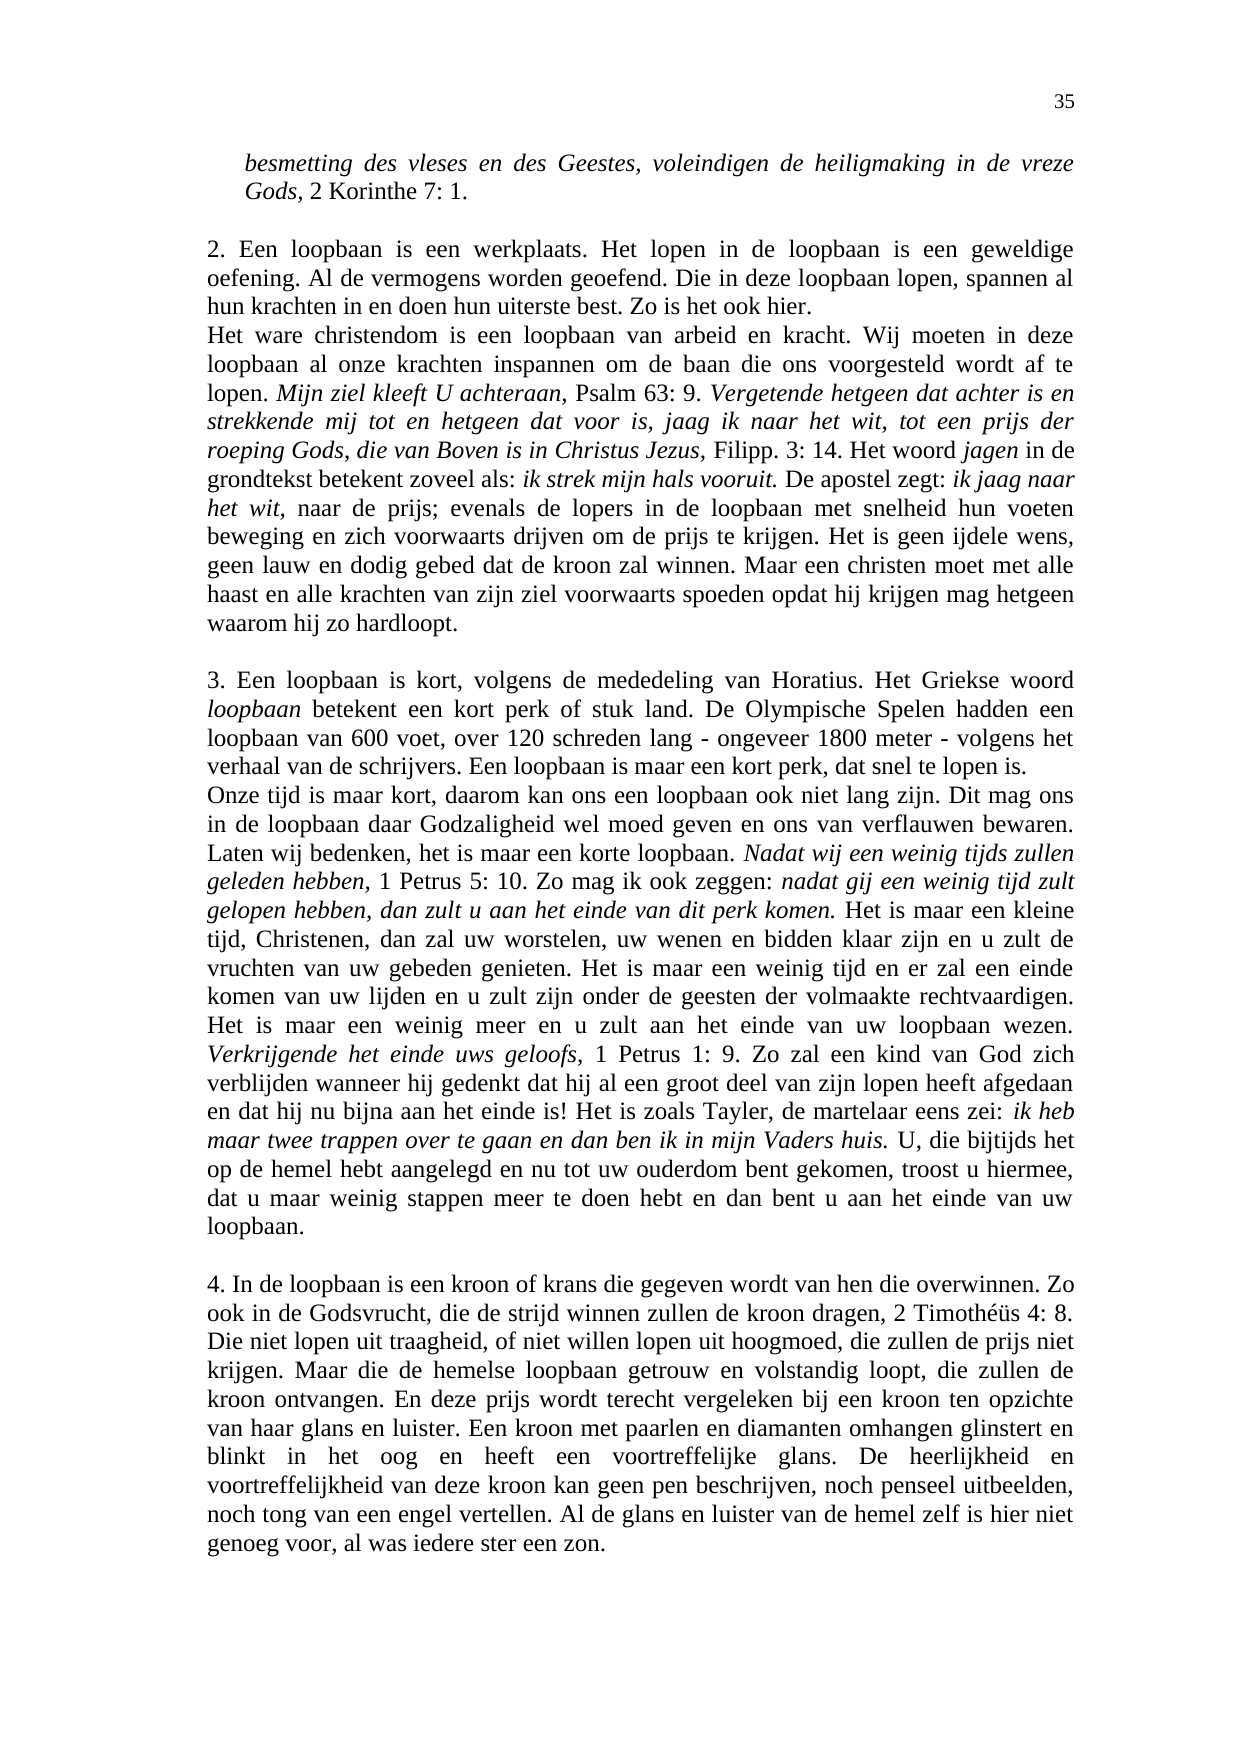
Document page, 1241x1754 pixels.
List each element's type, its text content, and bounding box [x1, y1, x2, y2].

text 2. Een loopbaan is een werkplaats. Het lopen in de loopbaan is een geweldige oefening. Al de vermogens worden geoefend. Die in deze loopbaan lopen, spannen al hun krachten in en doen hun uiterste best. Zo is het ook hier. [207, 234, 1075, 320]
text 3. Een loopbaan is kort, volgens de mededeling van Horatius. Het Griekse woord loopbaan betekent een kort perk of stuk land. De Olympische Spelen hadden een loopbaan van , over 120 schreden lang - ongeveer - volgens het verhaal van de schrijvers. Een loopbaan is maar een kort perk, dat snel te lopen is. [207, 665, 1075, 780]
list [207, 148, 1075, 205]
text Het ware christendom is een loopbaan van arbeid en kracht. Wij moeten in deze loopbaan al onze krachten inspannen om de baan die ons voorgesteld wordt af te lopen. Mijn ziel kleeft U achteraan, Psalm 63: 9. Vergetende hetgeen dat achter is en strekkende mij tot en hetgeen dat voor is, jaag ik naar het wit, tot een prijs der roeping Gods, die van Boven is in Christus Jezus, Filipp. 3: 14. Het woord jagen in de grondtekst betekent zoveel als: ik strek mijn hals vooruit. De apostel zegt: ik jaag naar het wit, naar de prijs; evenals de lopers in de loopbaan met snelheid hun voeten beweging en zich voorwaarts drijven om de prijs te krijgen. Het is geen ijdele wens, geen lauw en dodig gebed dat de kroon zal winnen. Maar een christen moet met alle haast en alle krachten van zijn ziel voorwaarts spoeden opdat hij krijgen mag hetgeen waarom hij zo hardloopt. [207, 320, 1075, 636]
text de loopbaan is een kroon of krans die gegeven wordt van hen die overwinnen. Zo ook in de Godsvrucht, die de strijd winnen zullen de kroon dragen, 2 Timothéüs 4: 8. Die niet lopen uit traagheid, of niet willen lopen uit hoogmoed, die zullen de prijs niet krijgen. Maar die de hemelse loopbaan getrouw en volstandig loopt, die zullen de kroon ontvangen. En deze prijs wordt terecht vergeleken bij een kroon ten opzichte van haar glans en luister. Een kroon met paarlen en diamanten omhangen glinstert en blinkt in het oog en heeft een voortreffelijke glans. De heerlijkheid en voortreffelijkheid van deze kroon kan geen pen beschrijven, noch penseel uitbeelden, noch tong van een engel vertellen. Al de glans en luister van de hemel zelf is hier niet genoeg voor, al was iedere ster een zon. [207, 1269, 1075, 1556]
text Onze tijd is maar kort, daarom kan ons een loopbaan ook niet lang zijn. Dit mag ons in de loopbaan daar Godzaligheid wel moed geven en ons van verflauwen bewaren. Laten wij bedenken, het is maar een korte loopbaan. Nadat wij een weinig tijds zullen geleden hebben, 1 Petrus 5: 10. Zo mag ik ook zeggen: nadat gij een weinig tijd zult gelopen hebben, dan zult u aan het einde van dit perk komen. Het is maar een kleine tijd, Christenen, dan zal uw worstelen, uw wenen en bidden klaar zijn en u zult de vruchten van uw gebeden genieten. Het is maar een weinig tijd en er zal een einde komen van uw lijden en u zult zijn onder de geesten der volmaakte rechtvaardigen. Het is maar een weinig meer en u zult aan het einde van uw loopbaan wezen. Verkrijgende het einde uws geloofs, 1 Petrus 1: 9. Zo zal een kind van God zich verblijden wanneer hij gedenkt dat hij al een groot deel van zijn lopen heeft afgedaan en dat hij nu bijna aan het einde is! Het is zoals Tayler, de martelaar eens zei: ik heb maar twee trappen over te gaan en dan ben ik in mijn Vaders huis. U, die bijtijds het op de hemel hebt aangelegd en nu tot uw ouderdom bent gekomen, troost u hiermee, dat u maar weinig stappen meer te doen hebt en dan bent u aan het einde van uw loopbaan. [207, 780, 1075, 1240]
